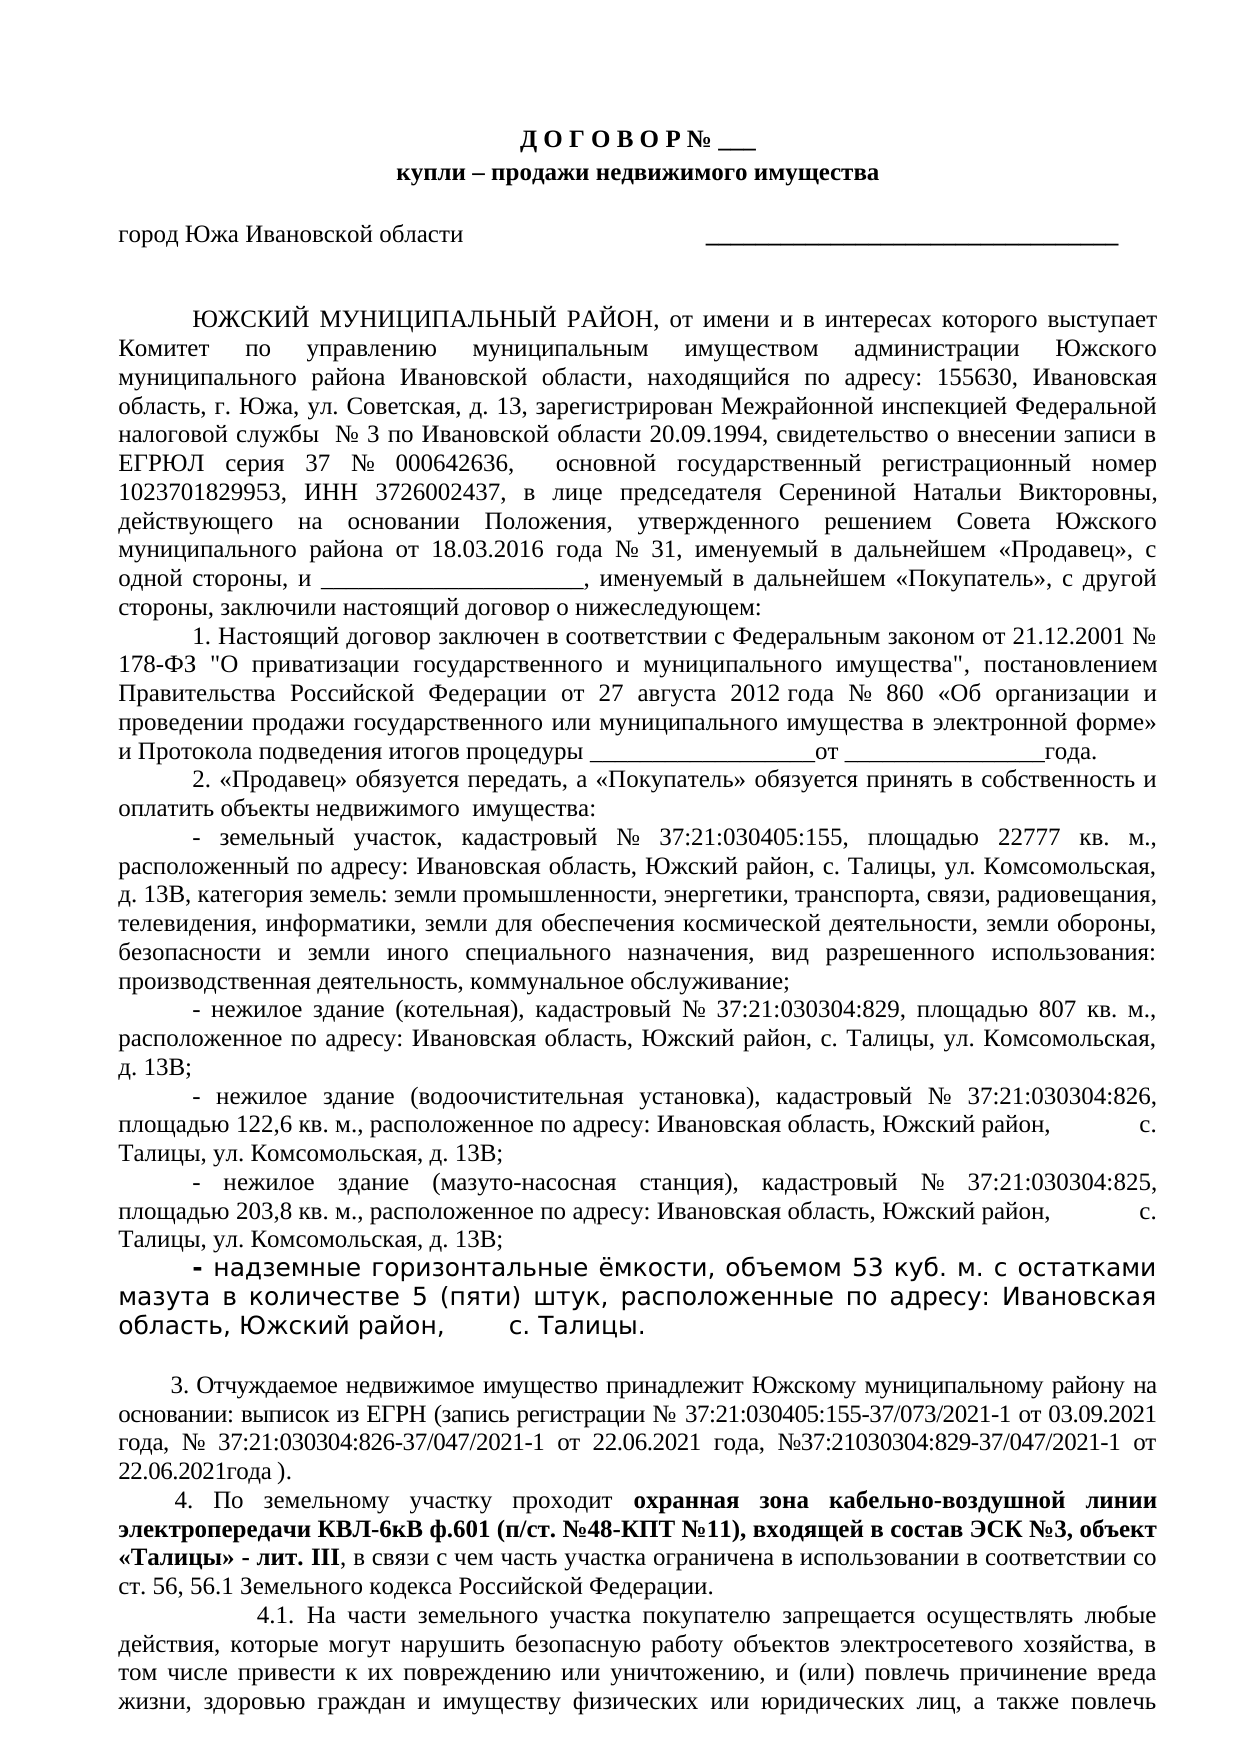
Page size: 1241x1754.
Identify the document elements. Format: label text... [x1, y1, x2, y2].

text - нежилое здание (котельная), кадастровый № 37:21:030304:829, площадью 807 кв. м., расположенное по адресу: Ивановская область, Южский район, с. Талицы, ул. Комсомольская, д. 13В; [118, 994, 1157, 1081]
text - земельный участок, кадастровый № 37:21:030405:155, площадью 22777 кв. м., расположенный по адресу: Ивановская область, Южский район, с. Талицы, ул. Комсомольская, д. 13В, категория земель: земли промышленности, энергетики, транспорта, связи, радиовещания, телевидения, информатики, земли для обеспечения космической деятельности, земли обороны, безопасности и земли иного специального назначения, вид разрешенного использования: производственная деятельность, коммунальное обслуживание; [118, 822, 1157, 994]
text 3. Отчуждаемое недвижимое имущество принадлежит Южскому муниципальному району на основании: выписок из ЕГРН (запись регистрации № 37:21:030405:155-37/073/2021-1 от 03.09.2021 года, № 37:21:030304:826-37/047/2021-1 от 22.06.2021 года, №37:21030304:829-37/047/2021-1 от 22.06.2021года ). [118, 1370, 1157, 1485]
text купли – продажи недвижимого имущества [118, 157, 1157, 186]
text город Южа Ивановской области _________________________________ [118, 219, 1128, 248]
text 4. По земельному участку проходит охранная зона кабельно-воздушной линии электропередачи КВЛ-6кВ ф.601 (п/ст. №48-КПТ №11), входящей в состав ЭСК №3, объект «Талицы» - лит. III, в связи с чем часть участка ограничена в использовании в соответствии со ст. 56, 56.1 Земельного кодекса Российской Федерации. [118, 1485, 1157, 1600]
text Д О Г О В О Р № ___ [118, 124, 1157, 153]
text 1. Настоящий договор заключен в соответствии с Федеральным законом от 21.12.2001 № 178-ФЗ "О приватизации государственного и муниципального имущества", постановлением Правительства Российской Федерации от 27 августа 2012 года № 860 «Об организации и проведении продажи государственного или муниципального имущества в электронной форме» и Протокола подведения итогов процедуры __________________от ________________года. [118, 621, 1157, 764]
text - нежилое здание (водоочистительная установка), кадастровый № 37:21:030304:826, площадью 122,6 кв. м., расположенное по адресу: Ивановская область, Южский район, с. Талицы, ул. Комсомольская, д. 13В; [118, 1081, 1157, 1167]
text 2. «Продавец» обязуется передать, а «Покупатель» обязуется принять в собственность и оплатить объекты недвижимого имущества: [118, 764, 1157, 822]
text ЮЖСКИЙ МУНИЦИПАЛЬНЫЙ РАЙОН, от имени и в интересах которого выступает Комитет по управлению муниципальным имуществом администрации Южского муниципального района Ивановской области, находящийся по адресу: 155630, Ивановская область, г. Южа, ул. Советская, д. 13, зарегистрирован Межрайонной инспекцией Федеральной налоговой службы № 3 по Ивановской области 20.09.1994, свидетельство о внесении записи в ЕГРЮЛ серия 37 № 000642636, основной государственный регистрационный номер 1023701829953, ИНН 3726002437, в лице председателя Серениной Натальи Викторовны, действующего на основании Положения, утвержденного решением Совета Южского муниципального района от 18.03.2016 года № 31, именуемый в дальнейшем «Продавец», с одной стороны, и _____________________, именуемый в дальнейшем «Покупатель», с другой стороны, заключили настоящий договор о нижеследующем: [118, 304, 1157, 621]
text - нежилое здание (мазуто-насосная станция), кадастровый № 37:21:030304:825, площадью 203,8 кв. м., расположенное по адресу: Ивановская область, Южский район, с. Талицы, ул. Комсомольская, д. 13В; [118, 1167, 1157, 1253]
text - надземные горизонтальные ёмкости, объемом 53 куб. м. с остатками мазута в количестве 5 (пяти) штук, расположенные по адресу: Ивановская область, Южский район, с. Талицы. [118, 1253, 1158, 1341]
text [118, 1600, 1157, 1715]
